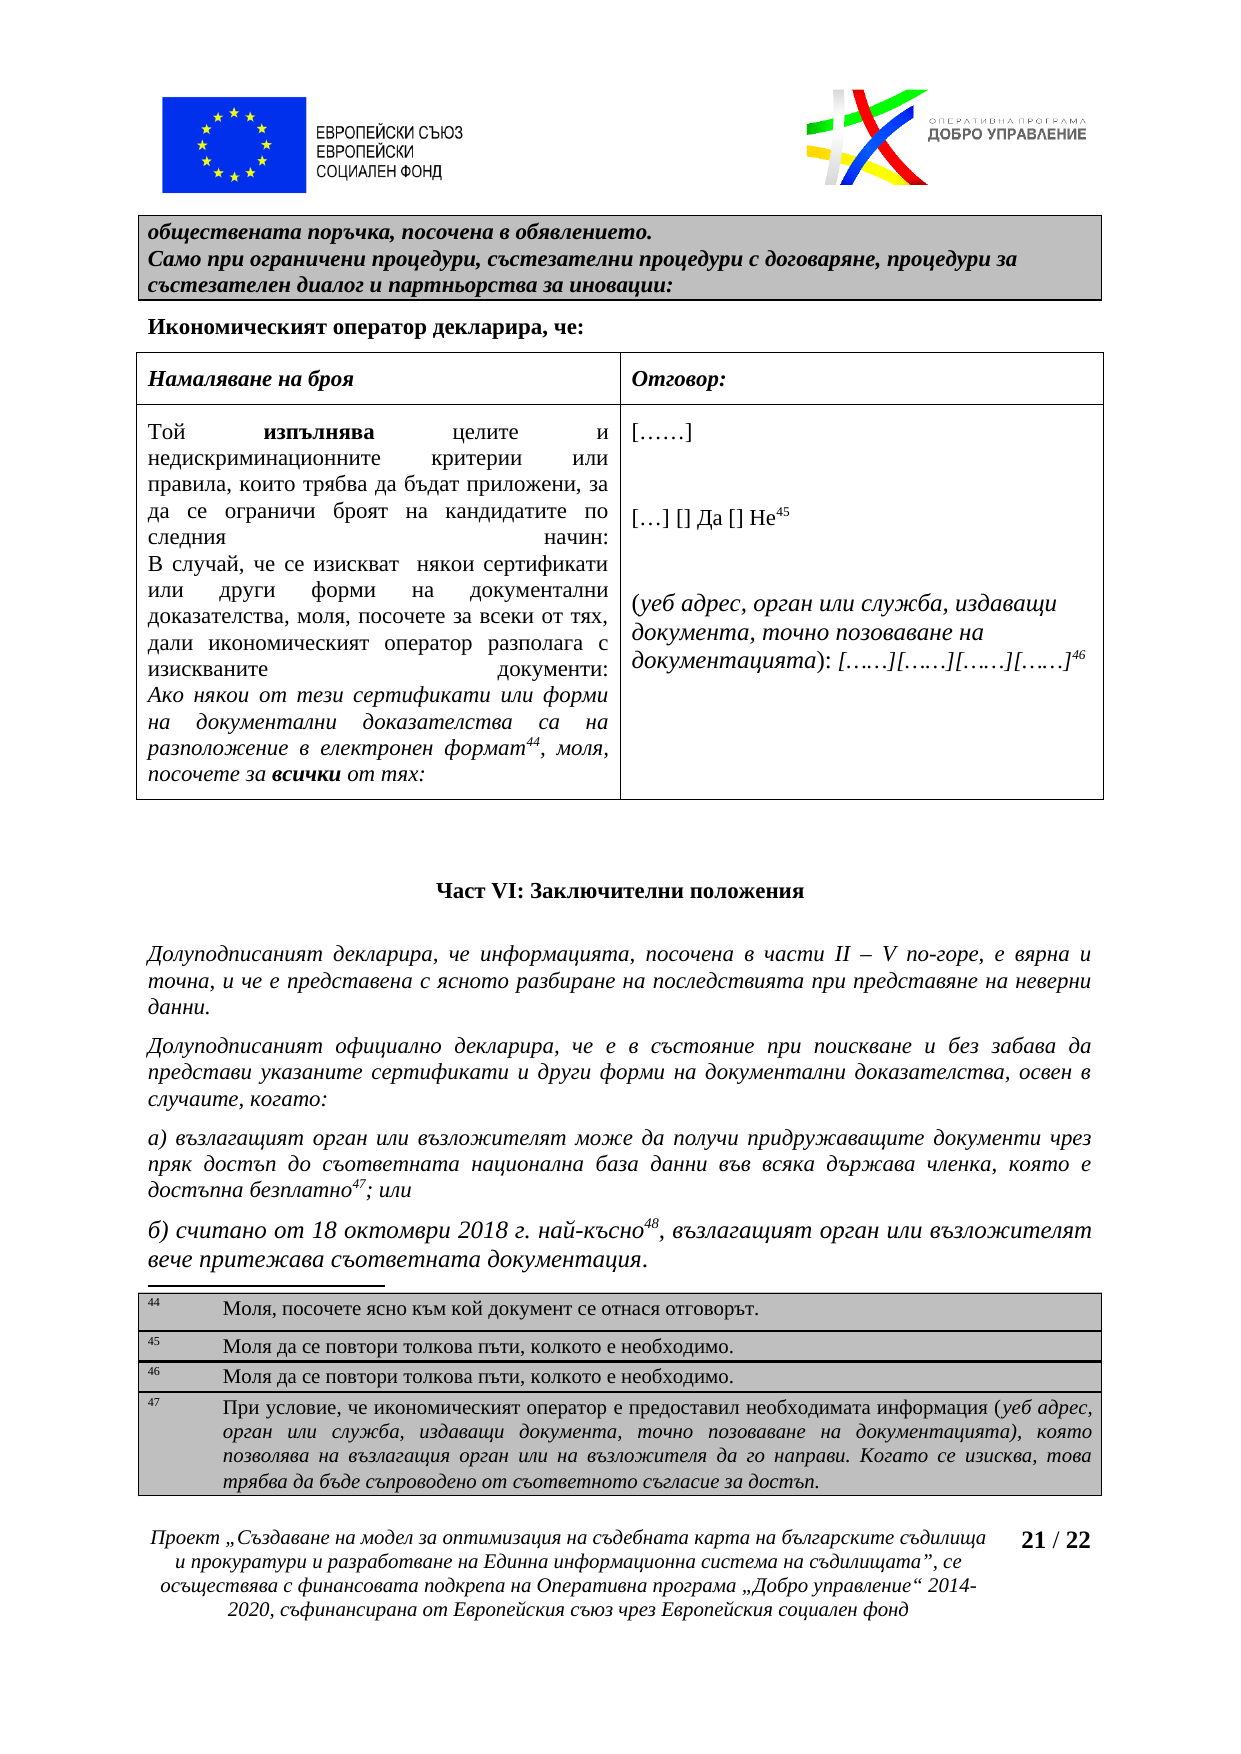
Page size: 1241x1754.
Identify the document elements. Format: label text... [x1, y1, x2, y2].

table_header Отговор: [621, 353, 1103, 404]
table_cell [……] […] [] Да [] Не (уеб адрес, орган или служба, издаващи документа, точно позоваване на документацията): [……][……][……][……] [621, 405, 1103, 799]
picture [148, 86, 492, 206]
table_cell Той изпълнява целите и недискриминационните критерии или правила, които трябва да бъдат приложени, за да се ограничи броят на кандидатите по следния начин: В случай, че се изискват някои сертификати или други форми на документални доказателства, моля, посочете за всеки от тях, дали икономическият оператор разполага с изискваните документи: Ако някои от тези сертификати или форми на документални доказателства са на разположение в електронен формат, моля, посочете за всички от тях: [137, 405, 620, 799]
table_header Намаляване на броя [137, 353, 620, 404]
text б) считано от 18 октомври 2018 г. най-късно, възлагащият орган или възложителят вече притежава съответната документация. [148, 1215, 1093, 1273]
text а) възлагащият орган или възложителят може да получи придружаващите документи чрез пряк достъп до съответната национална база данни във всяка държава членка, която е достъпна безплатно; или [148, 1124, 1093, 1203]
title Част VI: Заключителни положения [148, 877, 1093, 903]
text Долуподписаният декларира, че информацията, посочена в части II – V по-горе, е вярна и точна, и че е представена с ясното разбиране на последствията при представяне на неверни данни. [148, 941, 1093, 1019]
text Долуподписаният официално декларира, че е в състояние при поискване и без забава да представи указаните сертификати и други форми на документални доказателства, освен в случаите, когато: [148, 1032, 1093, 1111]
text Икономическият оператор декларира, че: [148, 313, 1093, 339]
picture [782, 73, 1093, 203]
